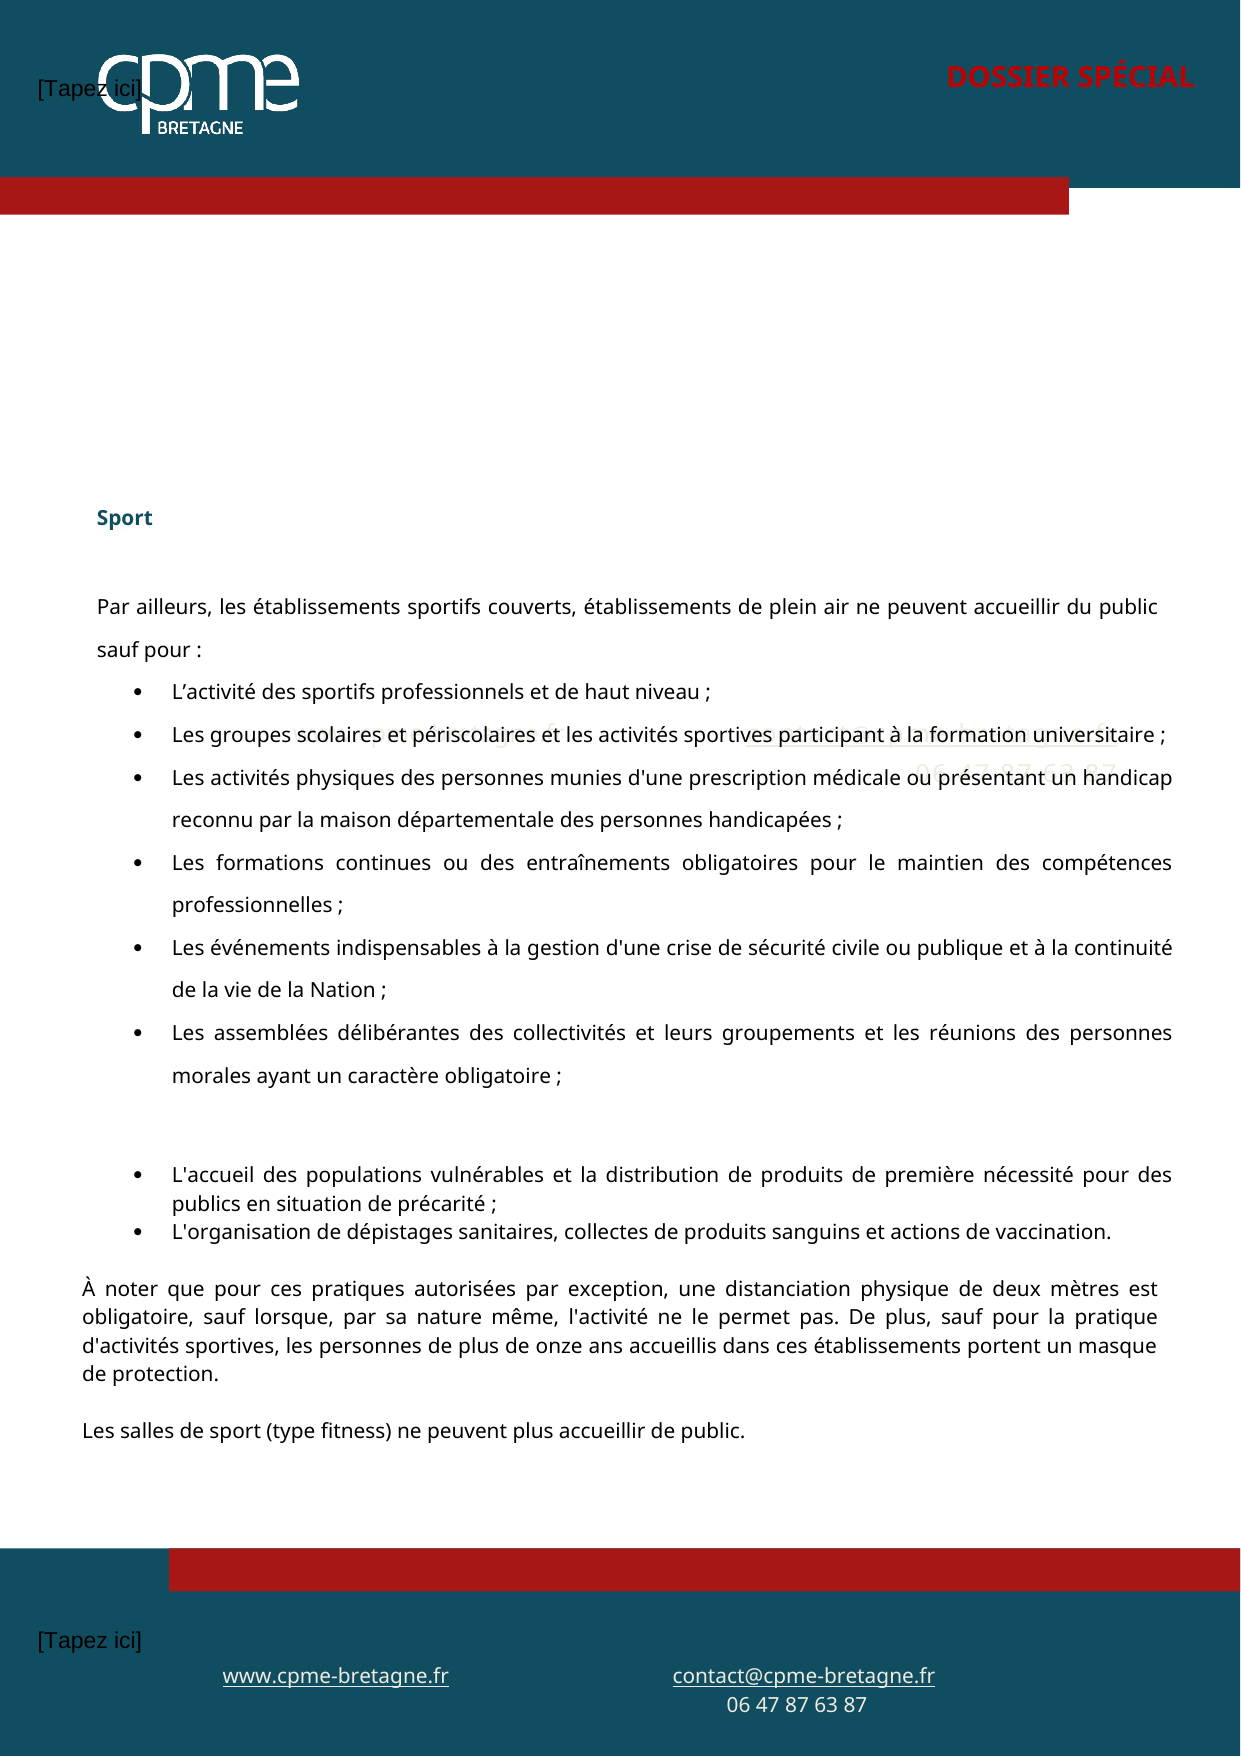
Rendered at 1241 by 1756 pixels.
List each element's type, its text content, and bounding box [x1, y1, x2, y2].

list Les salles de sport (type fitness) ne peuvent plus accueillir de public. [37, 1416, 1219, 1445]
list Par ailleurs, les établissements sportifs couverts, établissements de plein air ne peuvent accueillir du public sauf pour : [97, 592, 1159, 663]
picture [79, 25, 424, 151]
list L'accueil des populations vulnérables et la distribution de produits de première nécessité pour des publics en situation de précarité ; [134, 1160, 1174, 1217]
list Les activités physiques des personnes munies d'une prescription médicale ou présentant un handicap reconnu par la maison départementale des personnes handicapées ; [134, 763, 1174, 834]
list L'organisation de dépistages sanitaires, collectes de produits sanguins et actions de vaccination. [134, 1217, 1174, 1246]
list Les assemblées délibérantes des collectivités et leurs groupements et les réunions des personnes morales ayant un caractère obligatoire ; [134, 1018, 1174, 1089]
list Les groupes scolaires et périscolaires et les activités sportives participant à la formation universitaire ; [134, 720, 1174, 748]
list Les événements indispensables à la gestion d'une crise de sécurité civile ou publique et à la continuité de la vie de la Nation ; [134, 933, 1174, 1004]
list À noter que pour ces pratiques autorisées par exception, une distanciation physique de deux mètres est obligatoire, sauf lorsque, par sa nature même, l'activité ne le permet pas. De plus, sauf pour la pratique d'activités sportives, les personnes de plus de onze ans accueillis dans ces établissements portent un masque de protection. [82, 1274, 1159, 1388]
list Les formations continues ou des entraînements obligatoires pour le maintien des compétences professionnelles ; [134, 848, 1174, 919]
list L’activité des sportifs professionnels et de haut niveau ; [134, 677, 1219, 706]
text Sport [97, 503, 1219, 531]
